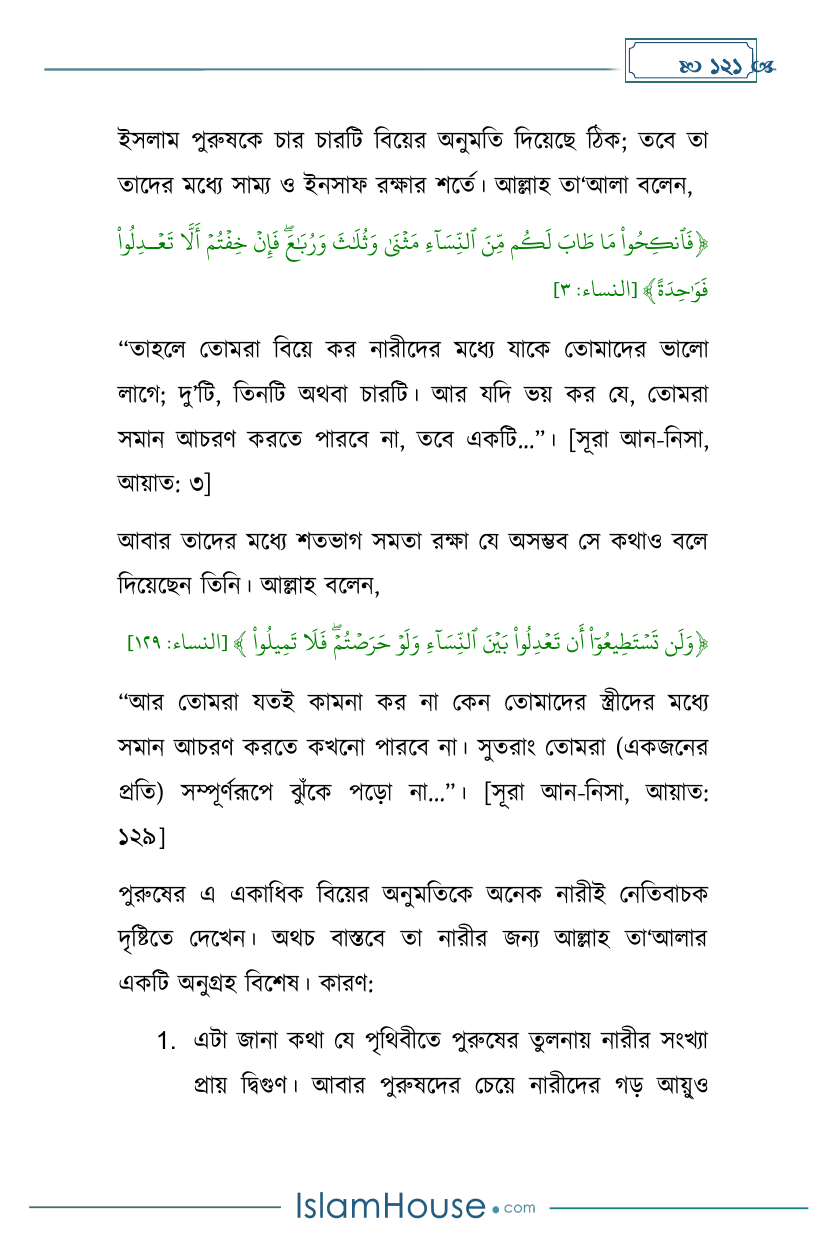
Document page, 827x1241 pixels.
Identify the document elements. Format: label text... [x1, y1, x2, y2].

text “তাহলে তোমরা বিয়ে কর নারীদের মধ্যে যাকে তোমাদের ভালো লাগে; দু’টি, তিনটি অথবা চারটি। আর যদি ভয় কর যে, তোমরা সমান আচরণ করতে পারবে না, তবে একটি...”। [সূরা আন-নিসা, আয়াত: ৩] [118, 327, 709, 503]
text আবার তাদের মধ্যে শতভাগ সমতা রক্ষা যে অসম্ভব সে কথাও বলে দিয়েছেন তিনি। আল্লাহ বলেন, [118, 518, 709, 605]
picture [22, 1186, 281, 1224]
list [156, 1018, 709, 1104]
text ﴿وَلَن تَسۡتَطِيعُوٓاْ أَن تَعۡدِلُواْ بَيۡنَ ٱلنِّسَآءِ وَلَوۡ حَرَصۡتُمۡۖ فَلَا تَمِيلُواْ ﴾ [النساء: ١٢٩] [118, 620, 709, 664]
picture [289, 1187, 809, 1225]
text ইসলাম পুরুষকে চার চারটি বিয়ের অনুমতি দিয়েছে ঠিক; তবে তা তাদের মধ্যে সাম্য ও ইনসাফ রক্ষার শর্তে। আল্লাহ তা‘আলা বলেন, [118, 118, 709, 204]
text পুরুষের এ একাধিক বিয়ের অনুমতিকে অনেক নারীই নেতিবাচক দৃষ্টিতে দেখেন। অথচ বাস্তবে তা নারীর জন্য আল্লাহ তা‘আলার একটি অনুগ্রহ বিশেষ। কারণ: [118, 872, 709, 1002]
text ﴿فَٱنكِحُواْ مَا طَابَ لَكُم مِّنَ ٱلنِّسَآءِ مَثۡنَىٰ وَثُلَٰثَ وَرُبَٰعَۖ فَإِنۡ خِفۡتُمۡ أَلَّا تَعۡدِلُواْ فَوَٰحِدَةً﴾ [النساء: ٣] [118, 220, 709, 311]
text “আর তোমরা যতই কামনা কর না কেন তোমাদের স্ত্রীদের মধ্যে সমান আচরণ করতে কখনো পারবে না। সুতরাং তোমরা (একজনের প্রতি) সম্পূর্ণরূপে ঝুঁকে পড়ো না...”। [সূরা আন-নিসা, আয়াত: ১২৯] [118, 680, 709, 856]
